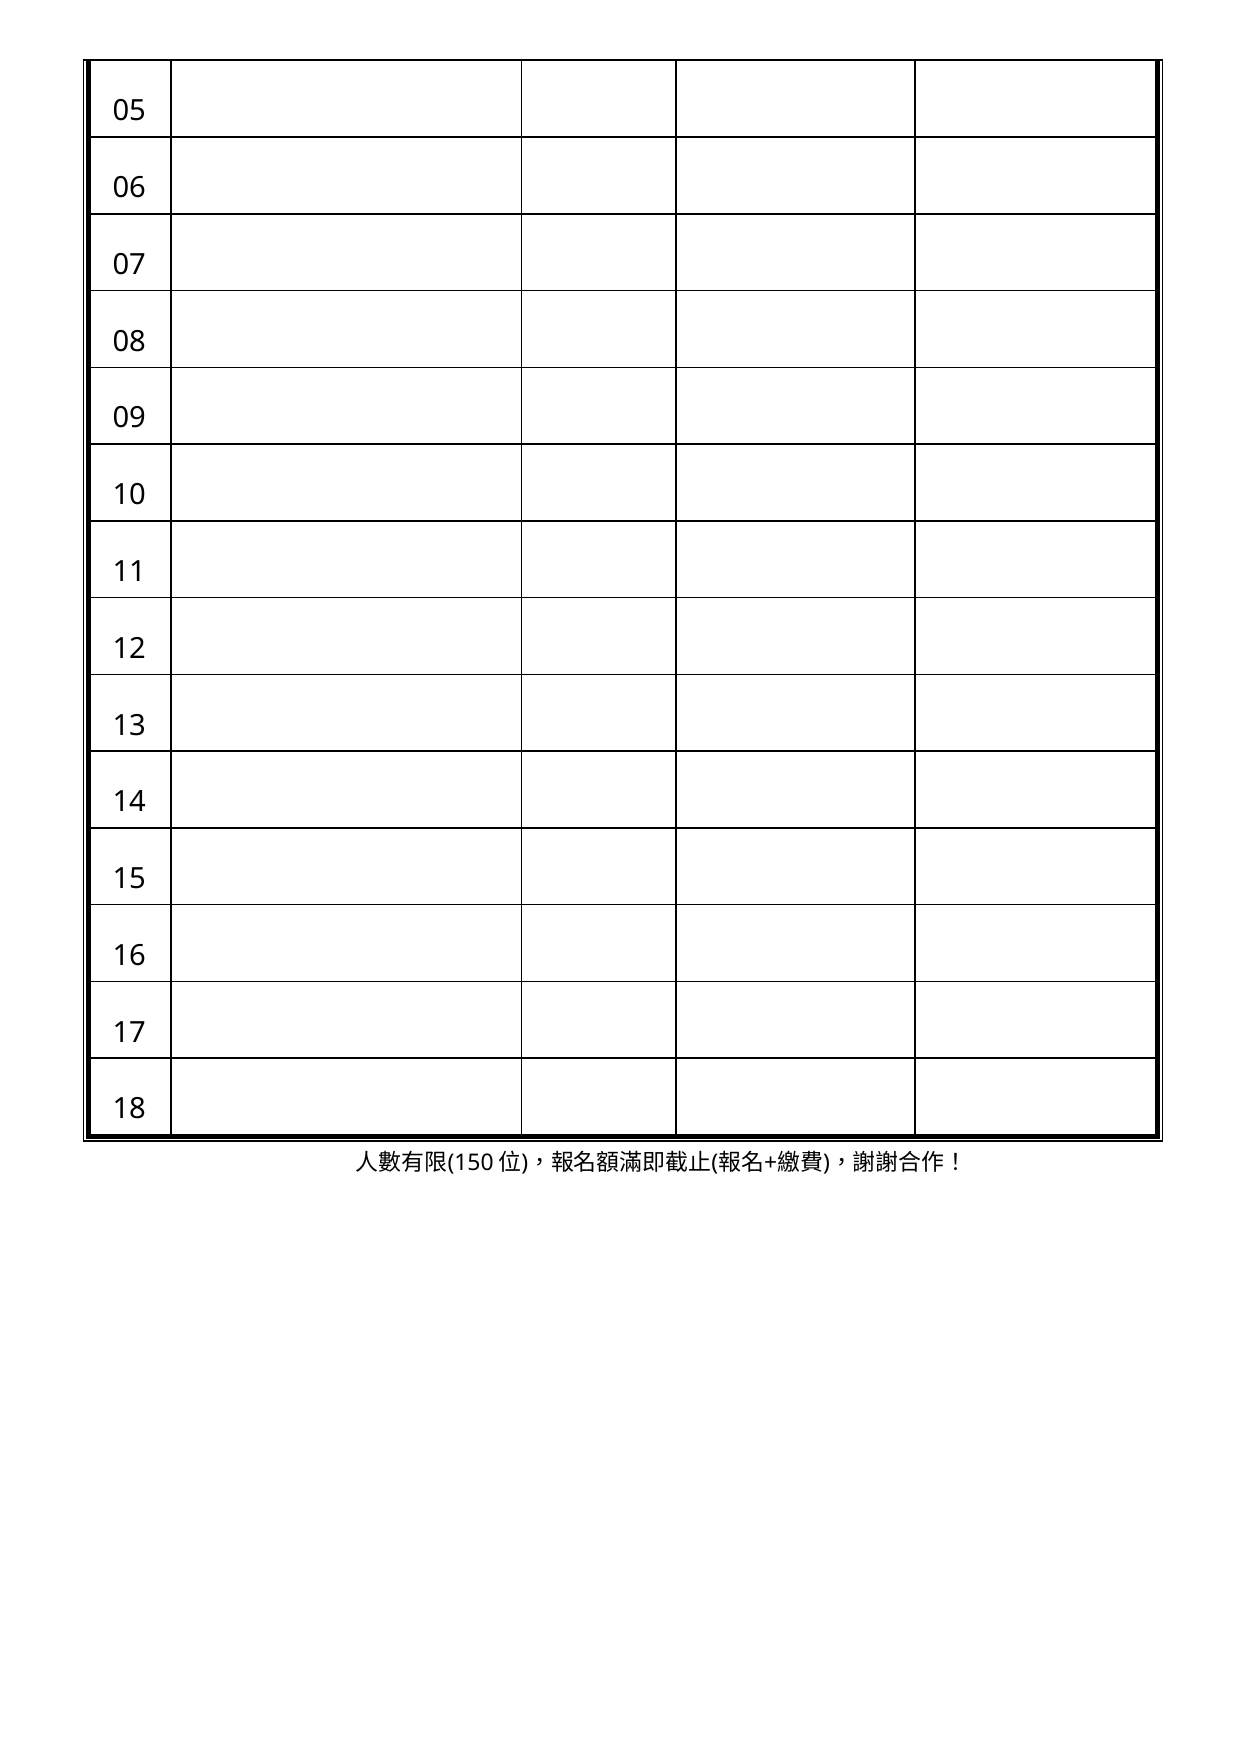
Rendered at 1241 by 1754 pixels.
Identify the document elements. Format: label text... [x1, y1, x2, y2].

table_cell [916, 368, 1155, 443]
table_cell 14 [91, 752, 170, 827]
table_cell [172, 445, 521, 520]
table_cell [522, 598, 675, 673]
table_cell [677, 1059, 914, 1134]
table_cell [522, 1059, 675, 1134]
table_cell 12 [91, 598, 170, 673]
table_cell [522, 905, 675, 981]
table_cell [916, 598, 1155, 673]
table_cell [522, 61, 675, 136]
table_cell 05 [91, 61, 170, 136]
table_cell [172, 752, 521, 827]
table_cell 16 [91, 905, 170, 981]
table_cell [522, 445, 675, 520]
table_cell [172, 138, 521, 213]
table_cell [916, 905, 1155, 981]
table_cell [172, 215, 521, 289]
table_cell [916, 1059, 1155, 1134]
table_cell [916, 522, 1155, 597]
table_cell [677, 291, 914, 366]
table_cell [172, 982, 521, 1057]
table_cell 11 [91, 522, 170, 597]
table_cell [172, 291, 521, 366]
table_cell [677, 752, 914, 827]
table_cell 10 [91, 445, 170, 520]
table_cell [172, 675, 521, 750]
table_cell [916, 138, 1155, 213]
table_cell [916, 675, 1155, 750]
table_cell [522, 522, 675, 597]
table_cell 07 [91, 215, 170, 289]
table_cell [916, 61, 1155, 136]
table_cell [916, 291, 1155, 366]
table_cell [172, 1059, 521, 1134]
table_cell 08 [91, 291, 170, 366]
table_cell [677, 905, 914, 981]
table_cell 13 [91, 675, 170, 750]
table_cell [172, 61, 521, 136]
table_cell [172, 522, 521, 597]
table_cell [172, 905, 521, 981]
table_cell [916, 215, 1155, 289]
table_cell [677, 61, 914, 136]
table_cell [522, 291, 675, 366]
table_cell [522, 829, 675, 904]
table_cell [522, 138, 675, 213]
table_cell 18 [91, 1059, 170, 1134]
table_cell [916, 829, 1155, 904]
table_cell [172, 368, 521, 443]
table_cell [677, 138, 914, 213]
table_cell [677, 982, 914, 1057]
table_cell [916, 982, 1155, 1057]
table_cell 09 [91, 368, 170, 443]
table_cell [916, 752, 1155, 827]
table_cell 17 [91, 982, 170, 1057]
table_cell [522, 982, 675, 1057]
table_cell [677, 522, 914, 597]
table_cell [172, 598, 521, 673]
text 人數有限(150位)，報名額滿即截止(報名+繳費)，謝謝合作！ [112, 1142, 1211, 1179]
table_cell [522, 752, 675, 827]
table_cell [677, 675, 914, 750]
table_cell [677, 445, 914, 520]
table_cell [172, 829, 521, 904]
table_cell [916, 445, 1155, 520]
table_cell [677, 368, 914, 443]
table_cell [677, 215, 914, 289]
table_cell [522, 368, 675, 443]
table_cell [677, 598, 914, 673]
table_cell [522, 675, 675, 750]
table_cell [677, 829, 914, 904]
table_cell [522, 215, 675, 289]
table_cell 15 [91, 829, 170, 904]
table_cell 06 [91, 138, 170, 213]
